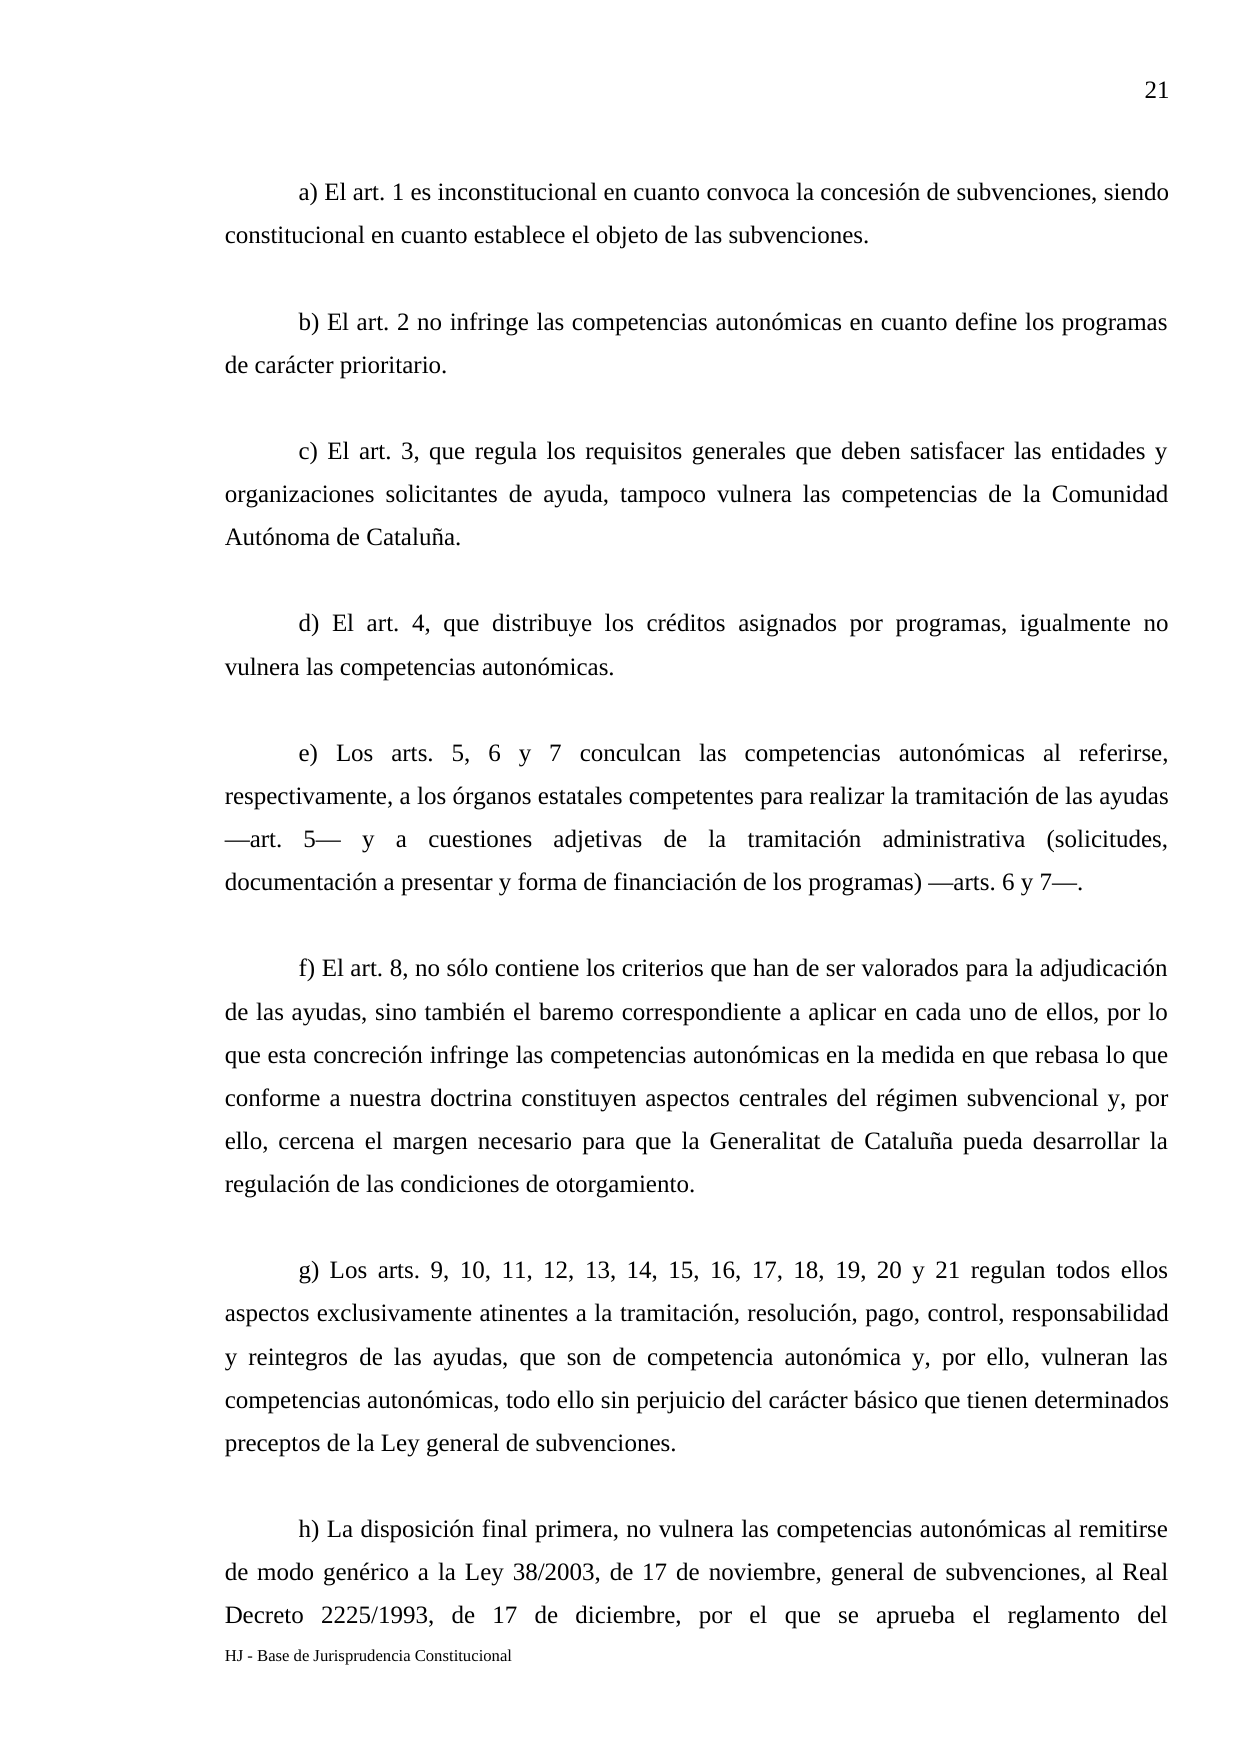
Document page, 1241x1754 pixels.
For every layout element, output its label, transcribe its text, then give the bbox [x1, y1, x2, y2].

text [224, 1514, 1169, 1629]
text b) El art. 2 no infringe las competencias autonómicas en cuanto define los programas de carácter prioritario. [224, 307, 1169, 378]
text d) El art. 4, que distribuye los créditos asignados por programas, igualmente no vulnera las competencias autonómicas. [224, 608, 1169, 680]
text f) El art. 8, no sólo contiene los criterios que han de ser valorados para la adjudicación de las ayudas, sino también el baremo correspondiente a aplicar en cada uno de ellos, por lo que esta concreción infringe las competencias autonómicas en la medida en que rebasa lo que conforme a nuestra doctrina constituyen aspectos centrales del régimen subvencional y, por ello, cercena el margen necesario para que la Generalitat de Cataluña pueda desarrollar la regulación de las condiciones de otorgamiento. [224, 953, 1169, 1198]
text e) Los arts. 5, 6 y 7 conculcan las competencias autonómicas al referirse, respectivamente, a los órganos estatales competentes para realizar la tramitación de las ayudas —art. 5— y a cuestiones adjetivas de la tramitación administrativa (solicitudes, documentación a presentar y forma de financiación de los programas) —arts. 6 y 7—. [224, 738, 1169, 896]
text a) El art. 1 es inconstitucional en cuanto convoca la concesión de subvenciones, siendo constitucional en cuanto establece el objeto de las subvenciones. [224, 177, 1169, 249]
text g) Los arts. 9, 10, 11, 12, 13, 14, 15, 16, 17, 18, 19, 20 y 21 regulan todos ellos aspectos exclusivamente atinentes a la tramitación, resolución, pago, control, responsabilidad y reintegros de las ayudas, que son de competencia autonómica y, por ello, vulneran las competencias autonómicas, todo ello sin perjuicio del carácter básico que tienen determinados preceptos de la Ley general de subvenciones. [224, 1255, 1169, 1457]
text c) El art. 3, que regula los requisitos generales que deben satisfacer las entidades y organizaciones solicitantes de ayuda, tampoco vulnera las competencias de la Comunidad Autónoma de Cataluña. [224, 436, 1169, 551]
